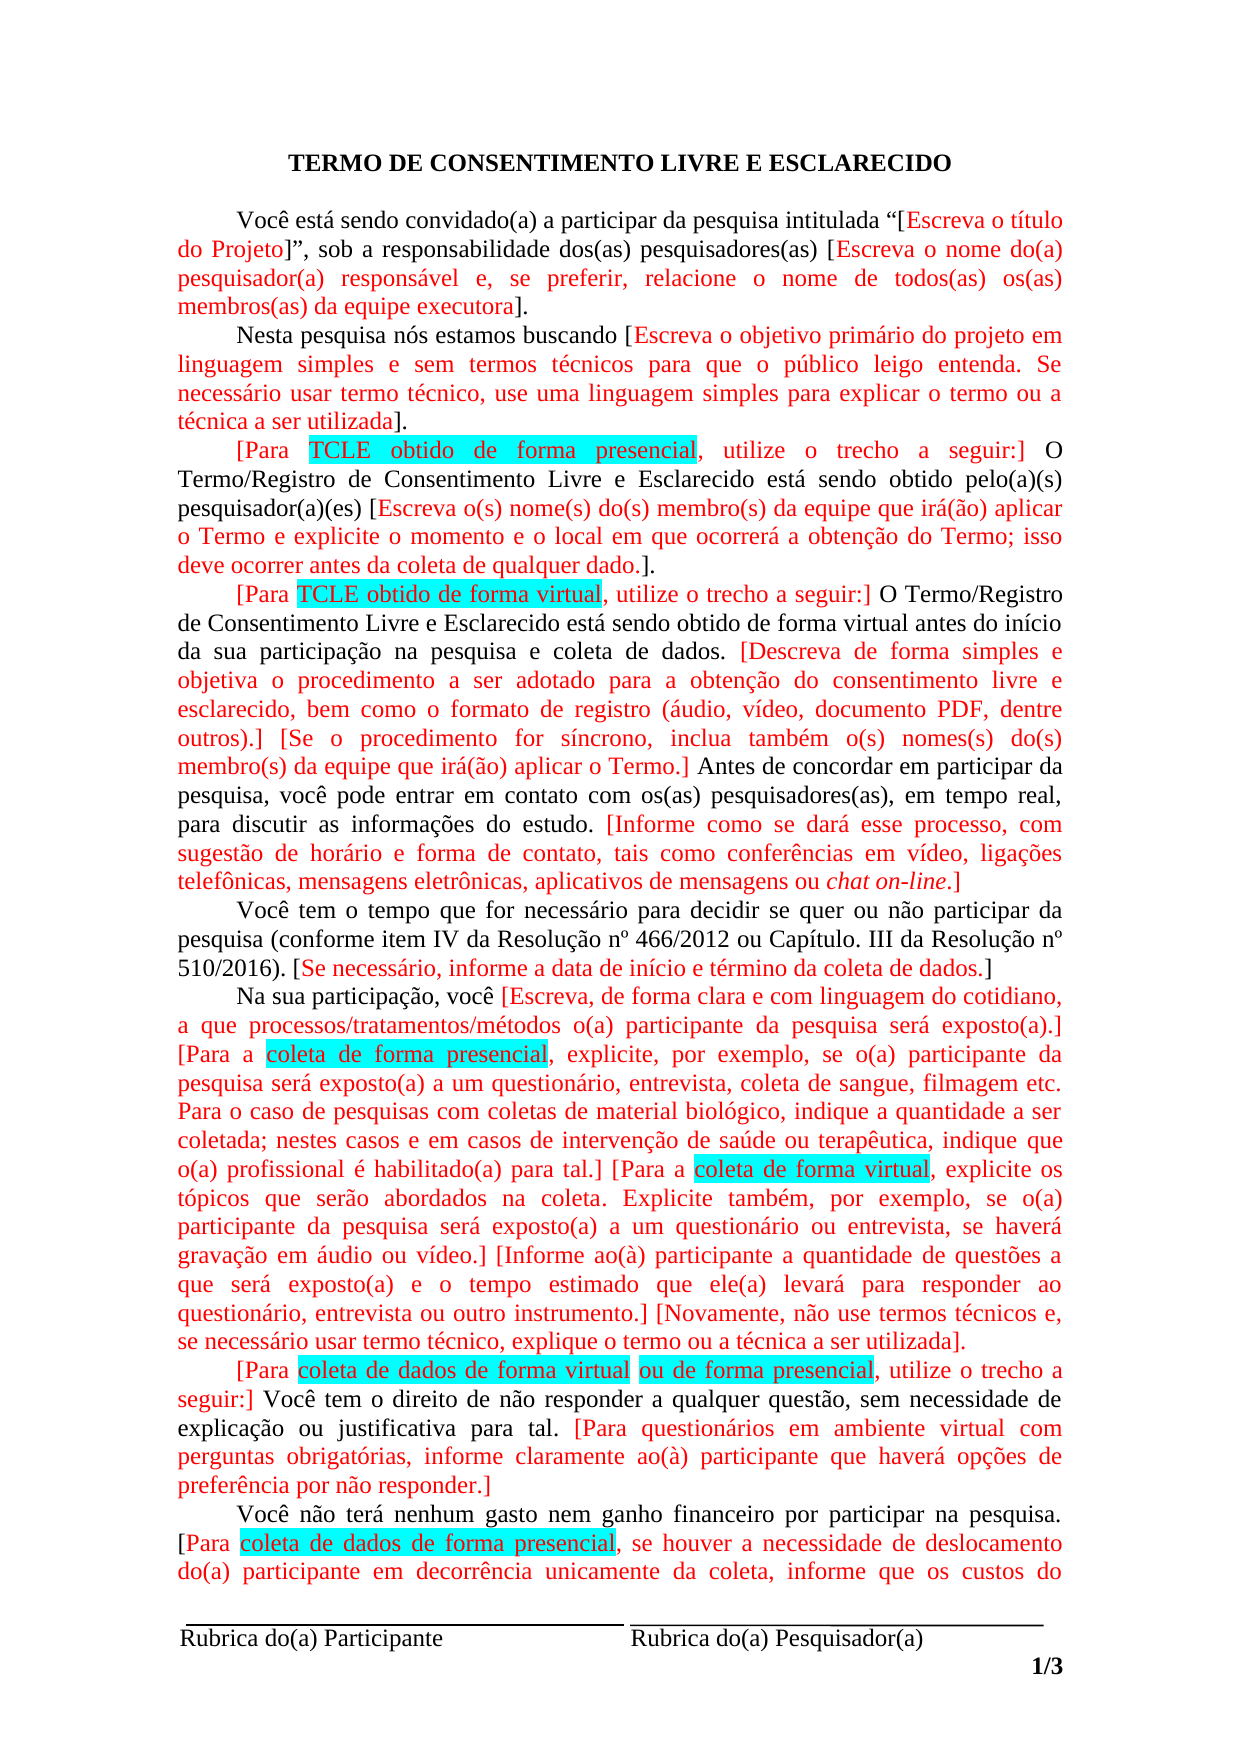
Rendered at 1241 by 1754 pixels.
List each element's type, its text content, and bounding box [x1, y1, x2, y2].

text [Para TCLE obtido de forma presencial, utilize o trecho a seguir:] O Termo/Registro de Consentimento Livre e Esclarecido está sendo obtido pelo(a)(s) pesquisador(a)(es) [Escreva o(s) nome(s) do(s) membro(s) da equipe que irá(ão) aplicar o Termo e explicite o momento e o local em que ocorrerá a obtenção do Termo; isso deve ocorrer antes da coleta de qualquer dado.]. [177, 435, 1063, 579]
text Na sua participação, você [Escreva, de forma clara e com linguagem do cotidiano, a que processos/tratamentos/métodos o(a) participante da pesquisa será exposto(a).] [Para a coleta de forma presencial, explicite, por exemplo, se o(a) participante da pesquisa será exposto(a) a um questionário, entrevista, coleta de sangue, filmagem etc. Para o caso de pesquisas com coletas de material biológico, indique a quantidade a ser coletada; nestes casos e em casos de intervenção de saúde ou terapêutica, indique que o(a) profissional é habilitado(a) para tal.] [Para a coleta de forma virtual, explicite os tópicos que serão abordados na coleta. Explicite também, por exemplo, se o(a) participante da pesquisa será exposto(a) a um questionário ou entrevista, se haverá gravação em áudio ou vídeo.] [Informe ao(à) participante a quantidade de questões a que será exposto(a) e o tempo estimado que ele(a) levará para responder ao questionário, entrevista ou outro instrumento.] [Novamente, não use termos técnicos e, se necessário usar termo técnico, explique o termo ou a técnica a ser utilizada]. [177, 981, 1063, 1355]
text Você tem o tempo que for necessário para decidir se quer ou não participar da pesquisa (conforme item IV da Resolução nº 466/2012 ou Capítulo. III da Resolução nº 510/2016). [Se necessário, informe a data de início e término da coleta de dados.] [177, 895, 1063, 981]
text [Para TCLE obtido de forma virtual, utilize o trecho a seguir:] O Termo/Registro de Consentimento Livre e Esclarecido está sendo obtido de forma virtual antes do início da sua participação na pesquisa e coleta de dados. [Descreva de forma simples e objetiva o procedimento a ser adotado para a obtenção do consentimento livre e esclarecido, bem como o formato de registro (áudio, vídeo, documento PDF, dentre outros).] [Se o procedimento for síncrono, inclua também o(s) nomes(s) do(s) membro(s) da equipe que irá(ão) aplicar o Termo.] Antes de concordar em participar da pesquisa, você pode entrar em contato com os(as) pesquisadores(as), em tempo real, para discutir as informações do estudo. [Informe como se dará esse processo, com sugestão de horário e forma de contato, tais como conferências em vídeo, ligações telefônicas, mensagens eletrônicas, aplicativos de mensagens ou chat on-line.] [177, 579, 1063, 895]
text [Para coleta de dados de forma virtual ou de forma presencial, utilize o trecho a seguir:] Você tem o direito de não responder a qualquer questão, sem necessidade de explicação ou justificativa para tal. [Para questionários em ambiente virtual com perguntas obrigatórias, informe claramente ao(à) participante que haverá opções de preferência por não responder.] [177, 1355, 1063, 1499]
text TERMO DE CONSENTIMENTO LIVRE E ESCLARECIDO [177, 148, 1063, 176]
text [177, 1499, 1063, 1585]
text Você está sendo convidado(a) a participar da pesquisa intitulada “[Escreva o título do Projeto]”, sob a responsabilidade dos(as) pesquisadores(as) [Escreva o nome do(a) pesquisador(a) responsável e, se preferir, relacione o nome de todos(as) os(as) membros(as) da equipe executora]. [177, 205, 1063, 320]
text Nesta pesquisa nós estamos buscando [Escreva o objetivo primário do projeto em linguagem simples e sem termos técnicos para que o público leigo entenda. Se necessário usar termo técnico, use uma linguagem simples para explicar o termo ou a técnica a ser utilizada]. [177, 320, 1063, 435]
